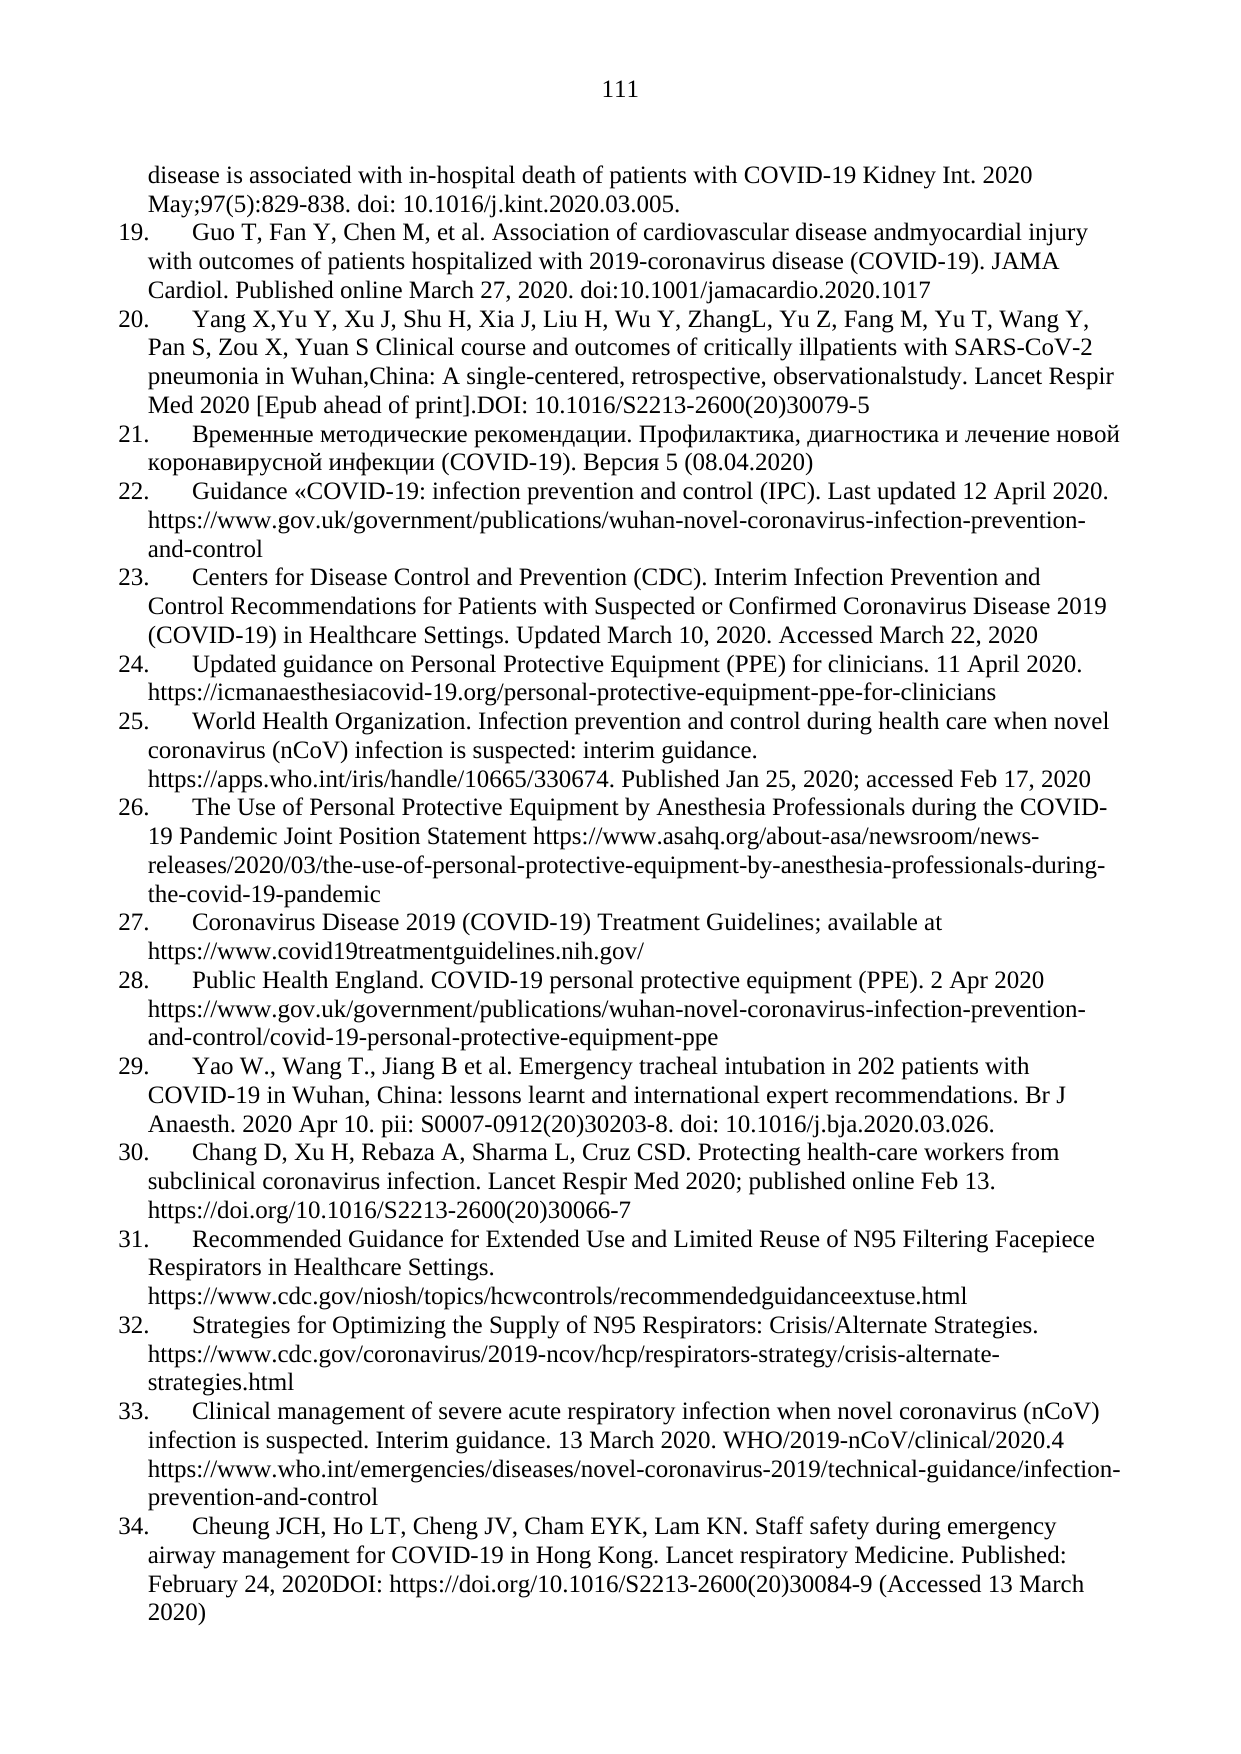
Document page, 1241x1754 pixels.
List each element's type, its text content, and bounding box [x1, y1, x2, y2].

list Recommended Guidance for Extended Use and Limited Reuse of N95 Filtering Facepiece Respirators in Healthcare Settings. https://www.cdc.gov/niosh/topics/hcwcontrols/recommendedguidanceextuse.html [118, 1224, 1122, 1310]
list Yao W., Wang T., Jiang B et al. Emergency tracheal intubation in 202 patients with COVID-19 in Wuhan, China: lessons learnt and international expert recommendations. Br J Anaesth. 2020 Apr 10. pii: S0007-0912(20)30203-8. doi: 10.1016/j.bja.2020.03.026. [118, 1051, 1122, 1137]
list Public Health England. COVID-19 personal protective equipment (PPE). 2 Apr 2020 https://www.gov.uk/government/publications/wuhan-novel-coronavirus-infection-prevention-and-control/covid-19-personal-protective-equipment-ppe [118, 965, 1122, 1051]
list Centers for Disease Control and Prevention (CDC). Interim Infection Prevention and Control Recommendations for Patients with Suspected or Confirmed Coronavirus Disease 2019 (COVID-19) in Healthcare Settings. Updated March 10, 2020. Accessed March 22, 2020 [118, 562, 1122, 649]
list Cheung JCH, Ho LT, Cheng JV, Cham EYK, Lam KN. Staff safety during emergency airway management for COVID-19 in Hong Kong. Lancet respiratory Medicine. Published: February 24, 2020DOI: https://doi.org/10.1016/S2213-2600(20)30084-9 (Accessed 13 March 2020) [118, 1511, 1122, 1626]
list Chang D, Xu H, Rebaza A, Sharma L, Cruz CSD. Protecting health-care workers from subclinical coronavirus infection. Lancet Respir Med 2020; published online Feb 13. https://doi.org/10.1016/S2213-2600(20)30066-7 [118, 1137, 1122, 1224]
list Yang X,Yu Y, Xu J, Shu H, Xia J, Liu H, Wu Y, ZhangL, Yu Z, Fang M, Yu T, Wang Y, Pan S, Zou X, Yuan S Clinical course and outcomes of critically illpatients with SARS-CoV-2 pneumonia in Wuhan,China: A single-centered, retrospective, observationalstudy. Lancet Respir Med 2020 [Epub ahead of print].DOI: 10.1016/S2213-2600(20)30079-5 [118, 304, 1122, 419]
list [118, 160, 1122, 217]
list Временные методические рекомендации. Профилактика, диагностика и лечение новой коронавирусной инфекции (COVID-19). Версия 5 (08.04.2020) [118, 419, 1122, 476]
list Guo T, Fan Y, Chen M, et al. Association of cardiovascular disease andmyocardial injury with outcomes of patients hospitalized with 2019-coronavirus disease (COVID-19). JAMA Cardiol. Published online March 27, 2020. doi:10.1001/jamacardio.2020.1017 [118, 217, 1122, 304]
list Clinical management of severe acute respiratory infection when novel coronavirus (nCoV) infection is suspected. Interim guidance. 13 March 2020. WHO/2019-nCoV/clinical/2020.4 https://www.who.int/emergencies/diseases/novel-coronavirus-2019/technical-guidance/infection-prevention-and-control [118, 1396, 1122, 1511]
list World Health Organization. Infection prevention and control during health care when novel coronavirus (nCoV) infection is suspected: interim guidance. https://apps.who.int/iris/handle/10665/330674. Published Jan 25, 2020; accessed Feb 17, 2020 [118, 706, 1122, 792]
list Coronavirus Disease 2019 (COVID-19) Treatment Guidelines; available at https://www.covid19treatmentguidelines.nih.gov/ [118, 907, 1122, 965]
list Strategies for Optimizing the Supply of N95 Respirators: Crisis/Alternate Strategies. https://www.cdc.gov/coronavirus/2019-ncov/hcp/respirators-strategy/crisis-alternate-strategies.html [118, 1310, 1122, 1396]
list The Use of Personal Protective Equipment by Anesthesia Professionals during the COVID-19 Pandemic Joint Position Statement https://www.asahq.org/about-asa/newsroom/news-releases/2020/03/the-use-of-personal-protective-equipment-by-anesthesia-professionals-during-the-covid-19-pandemic [118, 792, 1122, 907]
list Guidance «COVID-19: infection prevention and control (IPC). Last updated 12 April 2020. https://www.gov.uk/government/publications/wuhan-novel-coronavirus-infection-prevention-and-control [118, 476, 1122, 562]
list Updated guidance on Personal Protective Equipment (PPE) for clinicians. 11 April 2020. https://icmanaesthesiacovid-19.org/personal-protective-equipment-ppe-for-clinicians [118, 649, 1122, 706]
